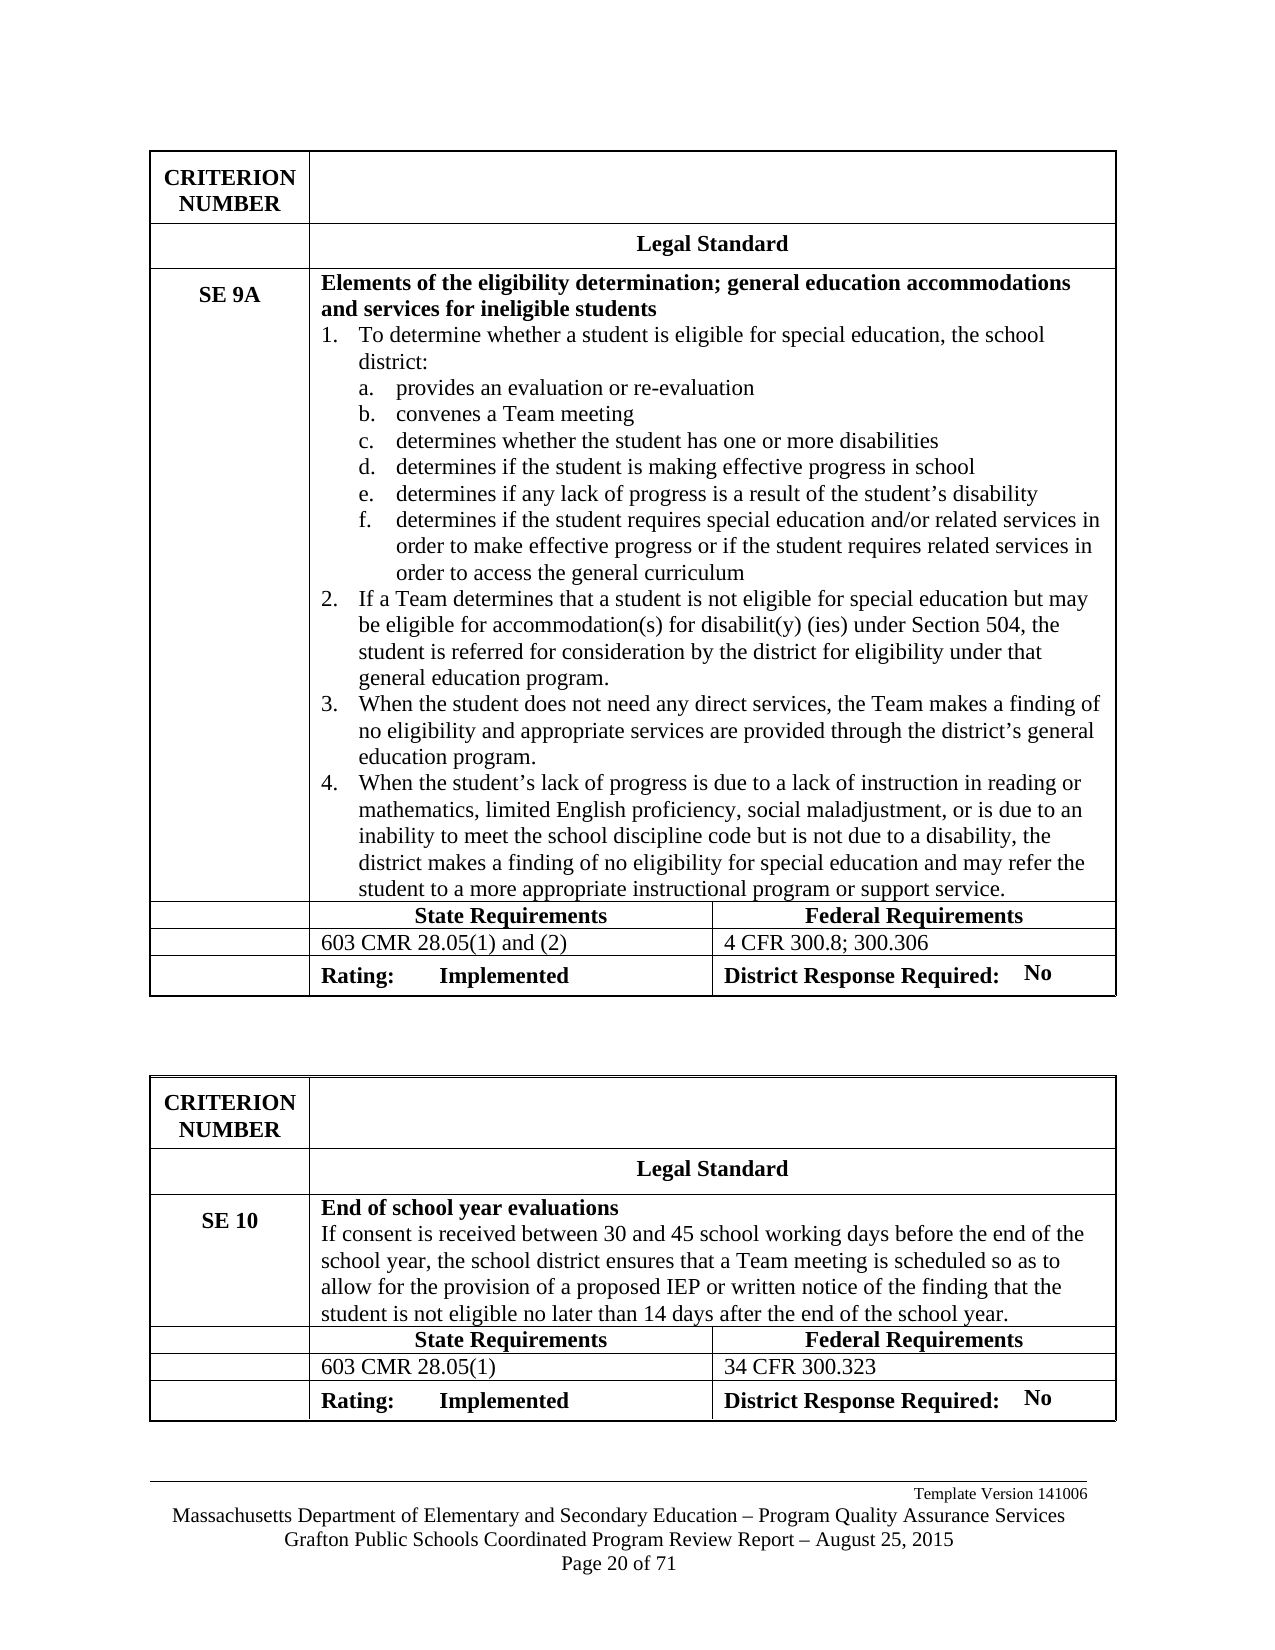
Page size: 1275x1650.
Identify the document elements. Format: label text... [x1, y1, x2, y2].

table_cell Implemented [422, 956, 712, 995]
table_cell Legal Standard [310, 224, 1115, 268]
table_cell [151, 1149, 309, 1194]
table_cell 4 CFR 300.8; 300.306 [713, 929, 1115, 955]
table_cell District Response Required: [713, 956, 1012, 995]
table_header [310, 1078, 1115, 1148]
table_cell District Response Required: [713, 1381, 1012, 1419]
table_header [310, 152, 1115, 223]
table_cell Implemented [422, 1381, 712, 1419]
table_cell End of school year evaluations If consent is received between 30 and 45 school working days before the end of the school year, the school district ensures that a Team meeting is scheduled so as to allow for the provision of a proposed IEP or written notice of the finding that the student is not eligible no later than 14 days after the end of the school year. [310, 1195, 1115, 1326]
table_cell Rating: [310, 1381, 422, 1419]
table_cell [151, 1381, 309, 1419]
table_cell SE 9A [151, 269, 309, 901]
table_cell State Requirements [310, 1327, 712, 1353]
table_cell 34 CFR 300.323 [713, 1354, 1115, 1380]
table_cell No [1013, 956, 1115, 995]
table_cell Rating: [310, 956, 422, 995]
table_cell 603 CMR 28.05(1) and (2) [310, 929, 712, 955]
table_cell Elements of the eligibility determination; general education accommodations and services for ineligible students To determine whether a student is eligible for special education, the school district: provides an evaluation or re-evaluation convenes a Team meeting determines whether the student has one or more disabilities determines if the student is making effective progress in school determines if any lack of progress is a result of the student’s disability determines if the student requires special education and/or related services in order to make effective progress or if the student requires related services in order to access the general curriculum If a Team determines that a student is not eligible for special education but may be eligible for accommodation(s) for disabilit(y) (ies) under Section 504, the student is referred for consideration by the district for eligibility under that general education program. When the student does not need any direct services, the Team makes a finding of no eligibility and appropriate services are provided through the district’s general education program. When the student’s lack of progress is due to a lack of instruction in reading or mathematics, limited English proficiency, social maladjustment, or is due to an inability to meet the school discipline code but is not due to a disability, the district makes a finding of no eligibility for special education and may refer the student to a more appropriate instructional program or support service. [310, 269, 1115, 901]
table_cell No [1013, 1381, 1115, 1419]
table_cell [151, 929, 309, 955]
table_cell Federal Requirements [713, 902, 1115, 928]
table_cell [151, 1327, 309, 1353]
table_cell [151, 224, 309, 268]
table_cell [151, 1354, 309, 1380]
table_cell [151, 902, 309, 928]
table_cell 603 CMR 28.05(1) [310, 1354, 712, 1380]
table_cell [151, 956, 309, 995]
table_cell Legal Standard [310, 1149, 1115, 1194]
table_cell State Requirements [310, 902, 712, 928]
table_header CRITERION NUMBER [151, 152, 309, 223]
table_cell SE 10 [151, 1195, 309, 1326]
table_cell Federal Requirements [713, 1327, 1115, 1353]
table_header CRITERION NUMBER [151, 1078, 309, 1148]
